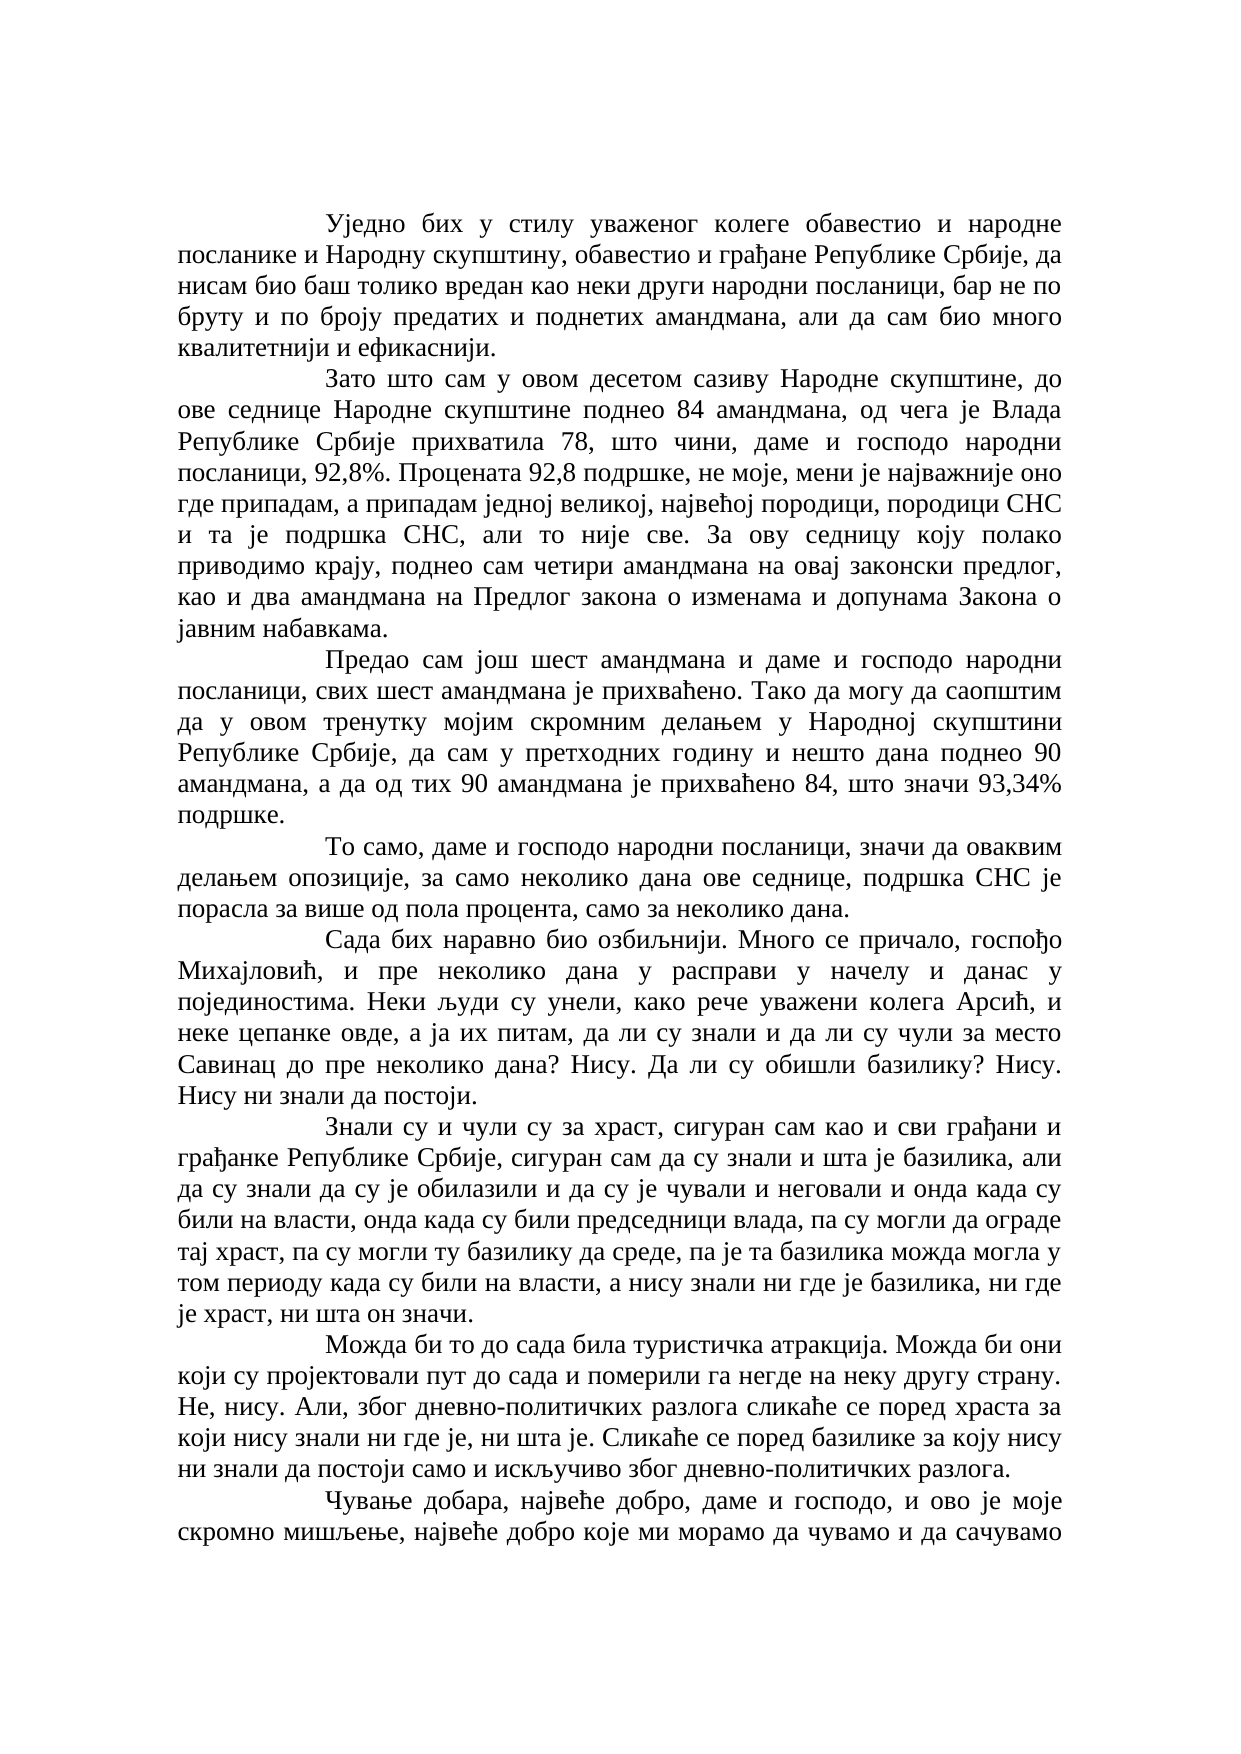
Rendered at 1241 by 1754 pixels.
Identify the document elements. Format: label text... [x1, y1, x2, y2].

text Можда би то до сада била туристичка атракција. Можда би они који су пројектовали пут до сада и померили га негде на неку другу страну. Не, нису. Али, због дневно-политичких разлога сликаће се поред храста за који нису знали ни где је, ни шта је. Сликаће се поред базилике за коју нису ни знали да постоји само и искључиво због дневно-политичких разлога. [177, 1328, 1063, 1484]
text Сада бих наравно био озбиљнији. Много се причало, госпођо Михајловић, и пре неколико дана у расправи у начелу и данас у појединостима. Неки људи су унели, како рече уважени колега Арсић, и неке цепанке овде, а ја их питам, да ли су знали и да ли су чули за место Савинац до пре неколико дана? Нису. Да ли су обишли базилику? Нису. Нису ни знали да постоји. [177, 923, 1063, 1110]
text Предао сам још шест амандмана и даме и господо народни посланици, свих шест амандмана је прихваћено. Тако да могу да саопштим да у овом тренутку мојим скромним делањем у Народној скупштини Републике Србије, да сам у претходних годину и нешто дана поднео 90 амандмана, а да од тих 90 амандмана је прихваћено 84, што значи 93,34% подршке. [177, 643, 1063, 830]
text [177, 1484, 1063, 1546]
text То само, даме и господо народни посланици, значи да оваквим делањем опозиције, за само неколико дана ове седнице, подршка СНС је порасла за више од пола процента, само за неколико дана. [177, 830, 1063, 923]
text Зато што сам у овом десетом сазиву Народне скупштине, до ове седнице Народне скупштине поднео 84 амандмана, од чега је Влада Републике Србије прихватила 78, што чини, даме и господо народни посланици, 92,8%. Процената 92,8 подршке, не моје, мени је најважније оно где припадам, а припадам једној великој, највећој породици, породици СНС и та је подршка СНС, али то није све. За ову седницу коју полако приводимо крају, поднео сам четири амандмана на овај законски предлог, као и два амандмана на Предлог закона о изменама и допунама Закона о јавним набавкама. [177, 362, 1063, 643]
text Уједно бих у стилу уваженог колеге обавестио и народне посланике и Народну скупштину, обавестио и грађане Републике Србије, да нисам био баш толико вредан као неки други народни посланици, бар не по бруту и по броју предатих и поднетих амандмана, али да сам био много квалитетнији и ефикаснији. [177, 207, 1063, 362]
text Знали су и чули су за храст, сигуран сам као и сви грађани и грађанке Републике Србије, сигуран сам да су знали и шта је базилика, али да су знали да су је обилазили и да су је чували и неговали и онда када су били на власти, онда када су били председници влада, па су могли да ограде тај храст, па су могли ту базилику да среде, па је та базилика можда могла у том периоду када су били на власти, а нису знали ни где је базилика, ни где је храст, ни шта он значи. [177, 1110, 1063, 1328]
